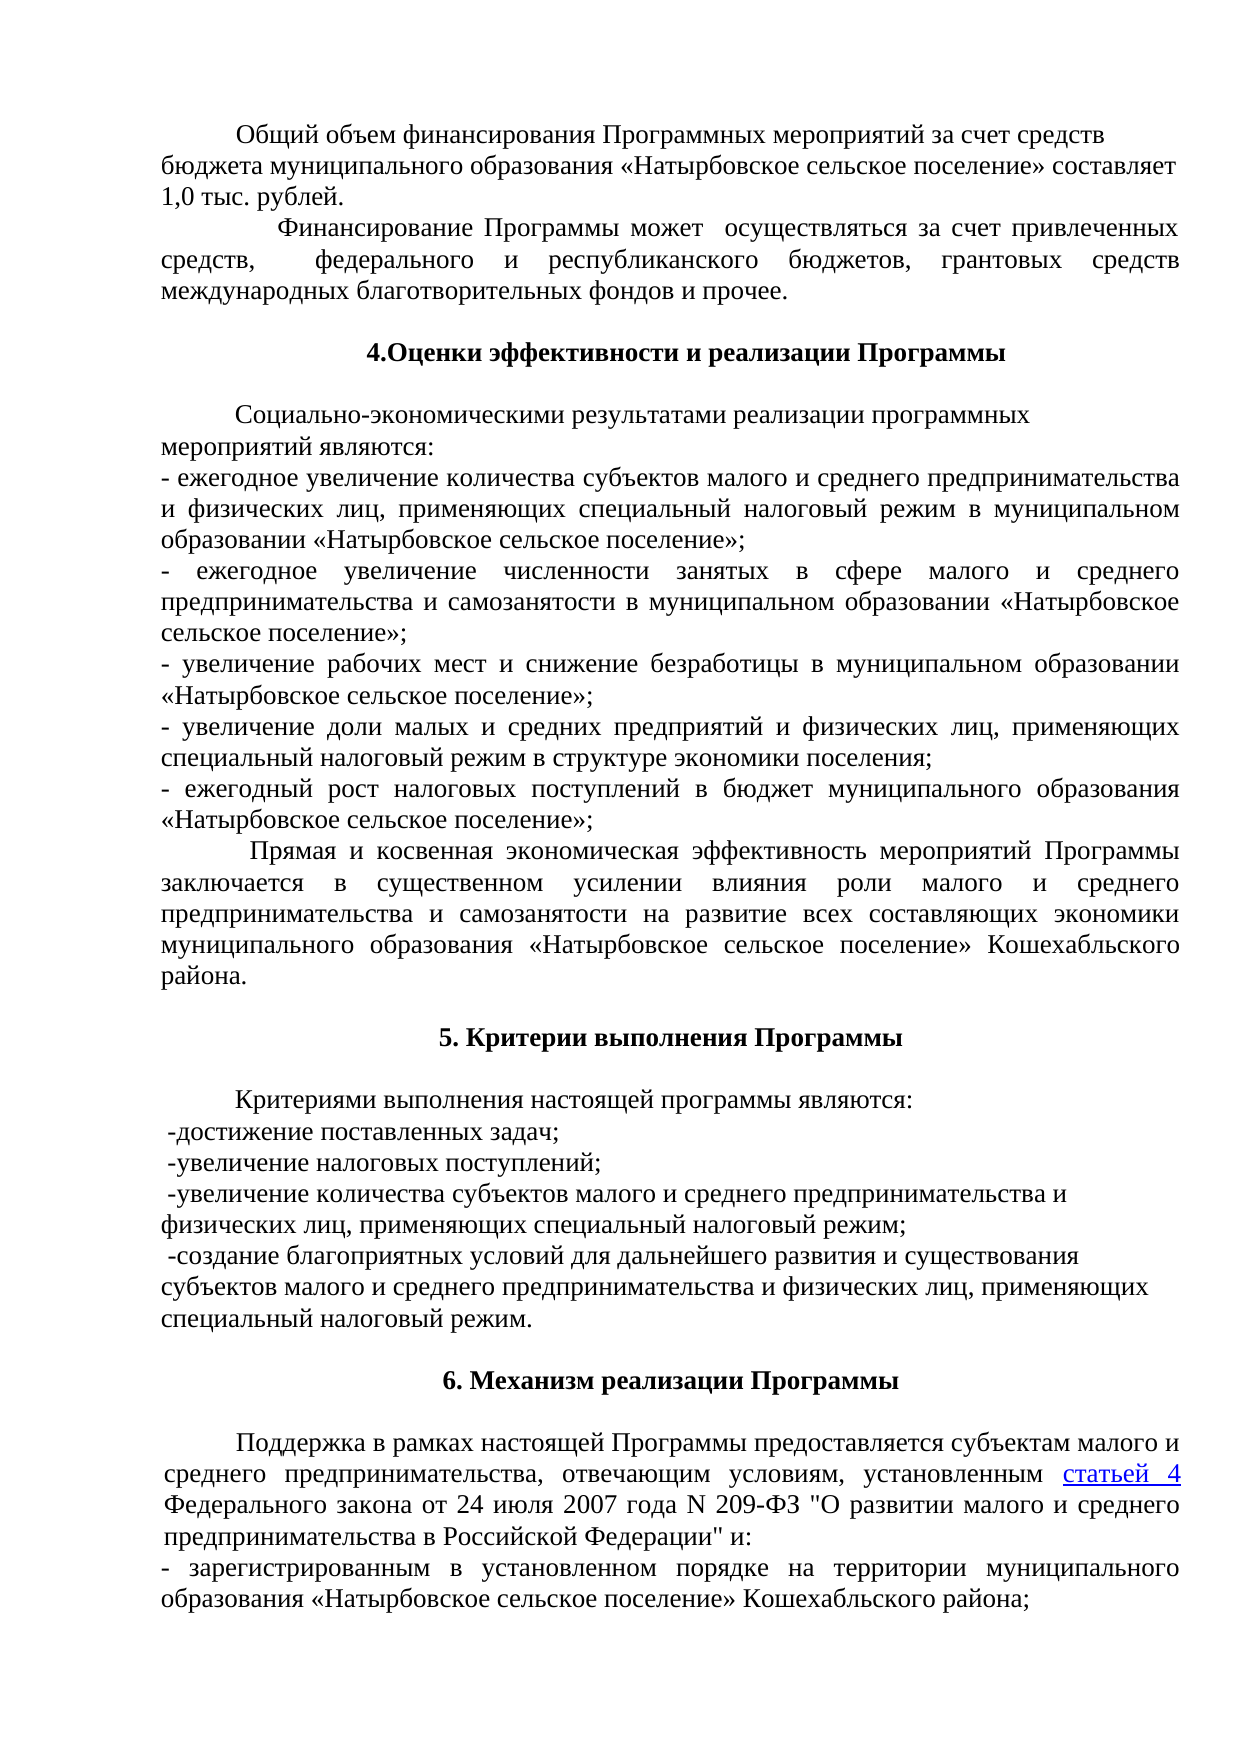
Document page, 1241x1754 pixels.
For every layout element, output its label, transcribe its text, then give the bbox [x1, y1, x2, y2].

text -увеличение налоговых поступлений; [161, 1146, 1181, 1177]
text 4.Оценки эффективности и реализации Программы [161, 336, 1181, 367]
text Прямая и косвенная экономическая эффективность мероприятий Программы заключается в существенном усилении влияния роли малого и среднего предпринимательства и самозанятости на развитие всех составляющих экономики муниципального образования «Натырбовское сельское поселение» Кошехабльского района. [161, 834, 1181, 990]
text Социально-экономическими результатами реализации программных мероприятий являются: [161, 398, 1181, 461]
text Финансирование Программы может осуществляться за счет привлеченных средств, федерального и республиканского бюджетов, грантовых средств международных благотворительных фондов и прочее. [161, 212, 1181, 305]
text -увеличение количества субъектов малого и среднего предпринимательства и физических лиц, применяющих специальный налоговый режим; [161, 1177, 1181, 1239]
text - ежегодный рост налоговых поступлений в бюджет муниципального образования «Натырбовское сельское поселение»; [161, 772, 1181, 834]
text - увеличение рабочих мест и снижение безработицы в муниципальном образовании «Натырбовское сельское поселение»; [161, 648, 1181, 710]
text 5. Критерии выполнения Программы [161, 1021, 1181, 1052]
text -достижение поставленных задач; [161, 1115, 1181, 1146]
text - ежегодное увеличение количества субъектов малого и среднего предпринимательства и физических лиц, применяющих специальный налоговый режим в муниципальном образовании «Натырбовское сельское поселение»; [161, 461, 1181, 554]
text Поддержка в рамках настоящей Программы предоставляется субъектам малого и среднего предпринимательства, отвечающим условиям, установленным статьей 4 Федерального закона от 24 июля 2007 года N 209-ФЗ "О развитии малого и среднего предпринимательства в Российской Федерации" и: [159, 1426, 1181, 1551]
text - увеличение доли малых и средних предприятий и физических лиц, применяющих специальный налоговый режим в структуре экономики поселения; [161, 710, 1181, 772]
text Общий объем финансирования Программных мероприятий за счет средств бюджета муниципального образования «Натырбовское сельское поселение» составляет 1,0 тыс. рублей. [161, 118, 1181, 212]
text 6. Механизм реализации Программы [161, 1364, 1181, 1395]
text - ежегодное увеличение численности занятых в сфере малого и среднего предпринимательства и самозанятости в муниципальном образовании «Натырбовское сельское поселение»; [161, 554, 1181, 648]
text - зарегистрированным в установленном порядке на территории муниципального образования «Натырбовское сельское поселение» Кошехабльского района; [161, 1551, 1181, 1613]
text -создание благоприятных условий для дальнейшего развития и существования субъектов малого и среднего предпринимательства и физических лиц, применяющих специальный налоговый режим. [161, 1239, 1181, 1333]
text Критериями выполнения настоящей программы являются: [161, 1084, 1181, 1115]
